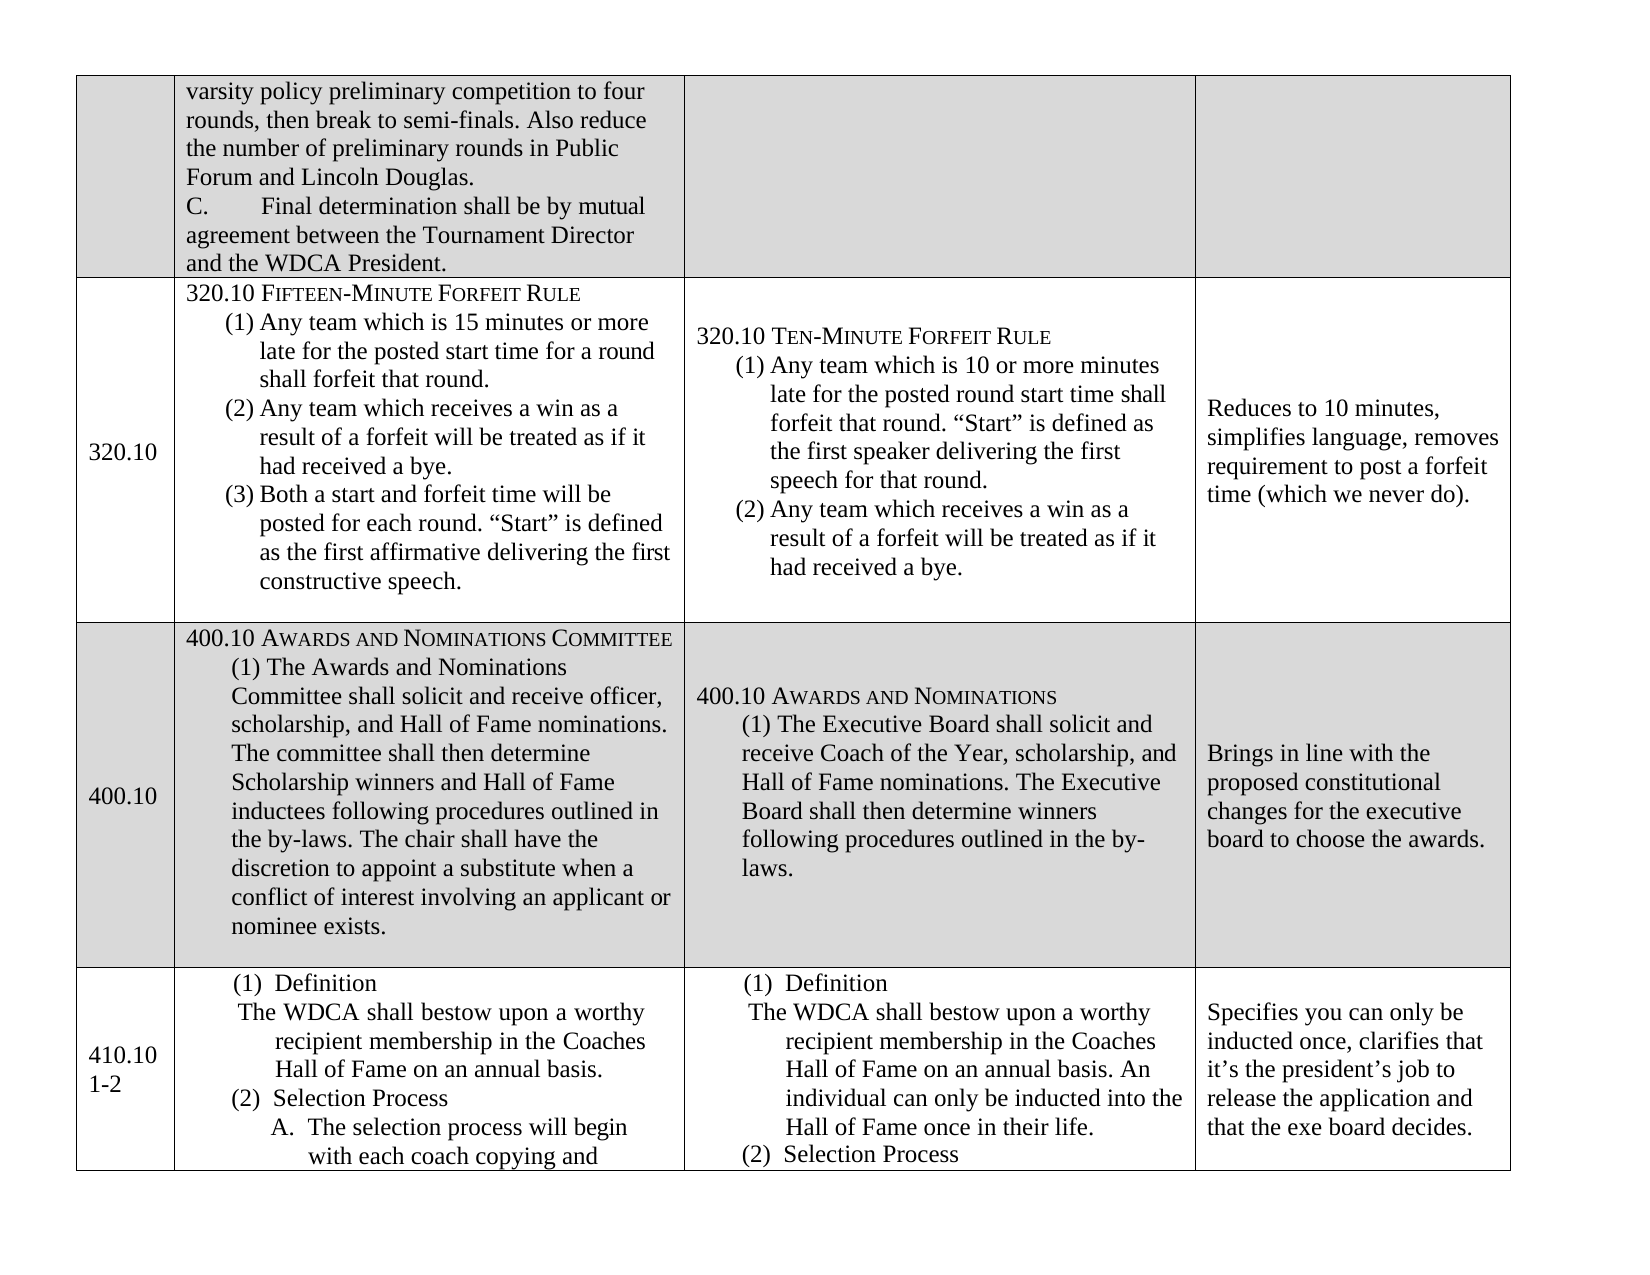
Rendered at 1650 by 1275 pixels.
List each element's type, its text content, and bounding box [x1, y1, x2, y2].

table_cell 400.10 [77, 623, 174, 967]
table_cell 410.10 1-2 [77, 968, 174, 1169]
table_cell Definition The WDCA shall bestow upon a worthy recipient membership in the Coaches Hall of Fame on an annual basis. An individual can only be inducted into the Hall of Fame once in their life. Selection Process [685, 968, 1195, 1169]
table_cell AWARDS AND NOMINATIONS COMMITTEE The Awards and Nominations Committee shall solicit and receive officer, scholarship, and Hall of Fame nominations. The committee shall then determine Scholarship winners and Hall of Fame inductees following procedures outlined in the by-laws. The chair shall have the discretion to appoint a substitute when a conflict of interest involving an applicant or nominee exists. [175, 623, 684, 967]
table_cell TEN-MINUTE FORFEIT RULE Any team which is 10 or more minutes late for the posted round start time shall forfeit that round. “Start” is defined as the first speaker delivering the first speech for that round. Any team which receives a win as a result of a forfeit will be treated as if it had received a bye. [685, 278, 1195, 622]
table_cell Brings in line with the proposed constitutional changes for the executive board to choose the awards. [1196, 623, 1510, 967]
table_header varsity policy preliminary competition to four rounds, then break to semi-finals. Also reduce the number of preliminary rounds in Public Forum and Lincoln Douglas. C. Final determination shall be by mutual agreement between the Tournament Director and the WDCA President. [175, 76, 684, 277]
table_cell 320.10 [77, 278, 174, 622]
table_header [1196, 76, 1510, 277]
table_cell AWARDS AND NOMINATIONS The Executive Board shall solicit and receive Coach of the Year, scholarship, and Hall of Fame nominations. The Executive Board shall then determine winners following procedures outlined in the by- laws. [685, 623, 1195, 967]
table_cell Reduces to 10 minutes, simplifies language, removes requirement to post a forfeit time (which we never do). [1196, 278, 1510, 622]
table_cell Definition The WDCA shall bestow upon a worthy recipient membership in the Coaches Hall of Fame on an annual basis. Selection Process The selection process will begin with each coach copying and [175, 968, 684, 1169]
table_header [77, 76, 174, 277]
table_cell FIFTEEN-MINUTE FORFEIT RULE Any team which is 15 minutes or more late for the posted start time for a round shall forfeit that round. Any team which receives a win as a result of a forfeit will be treated as if it had received a bye. Both a start and forfeit time will be posted for each round. “Start” is defined as the first affirmative delivering the first constructive speech. [175, 278, 684, 622]
table_cell Specifies you can only be inducted once, clarifies that it’s the president’s job to release the application and that the exe board decides. [1196, 968, 1510, 1169]
table_header [685, 76, 1195, 277]
